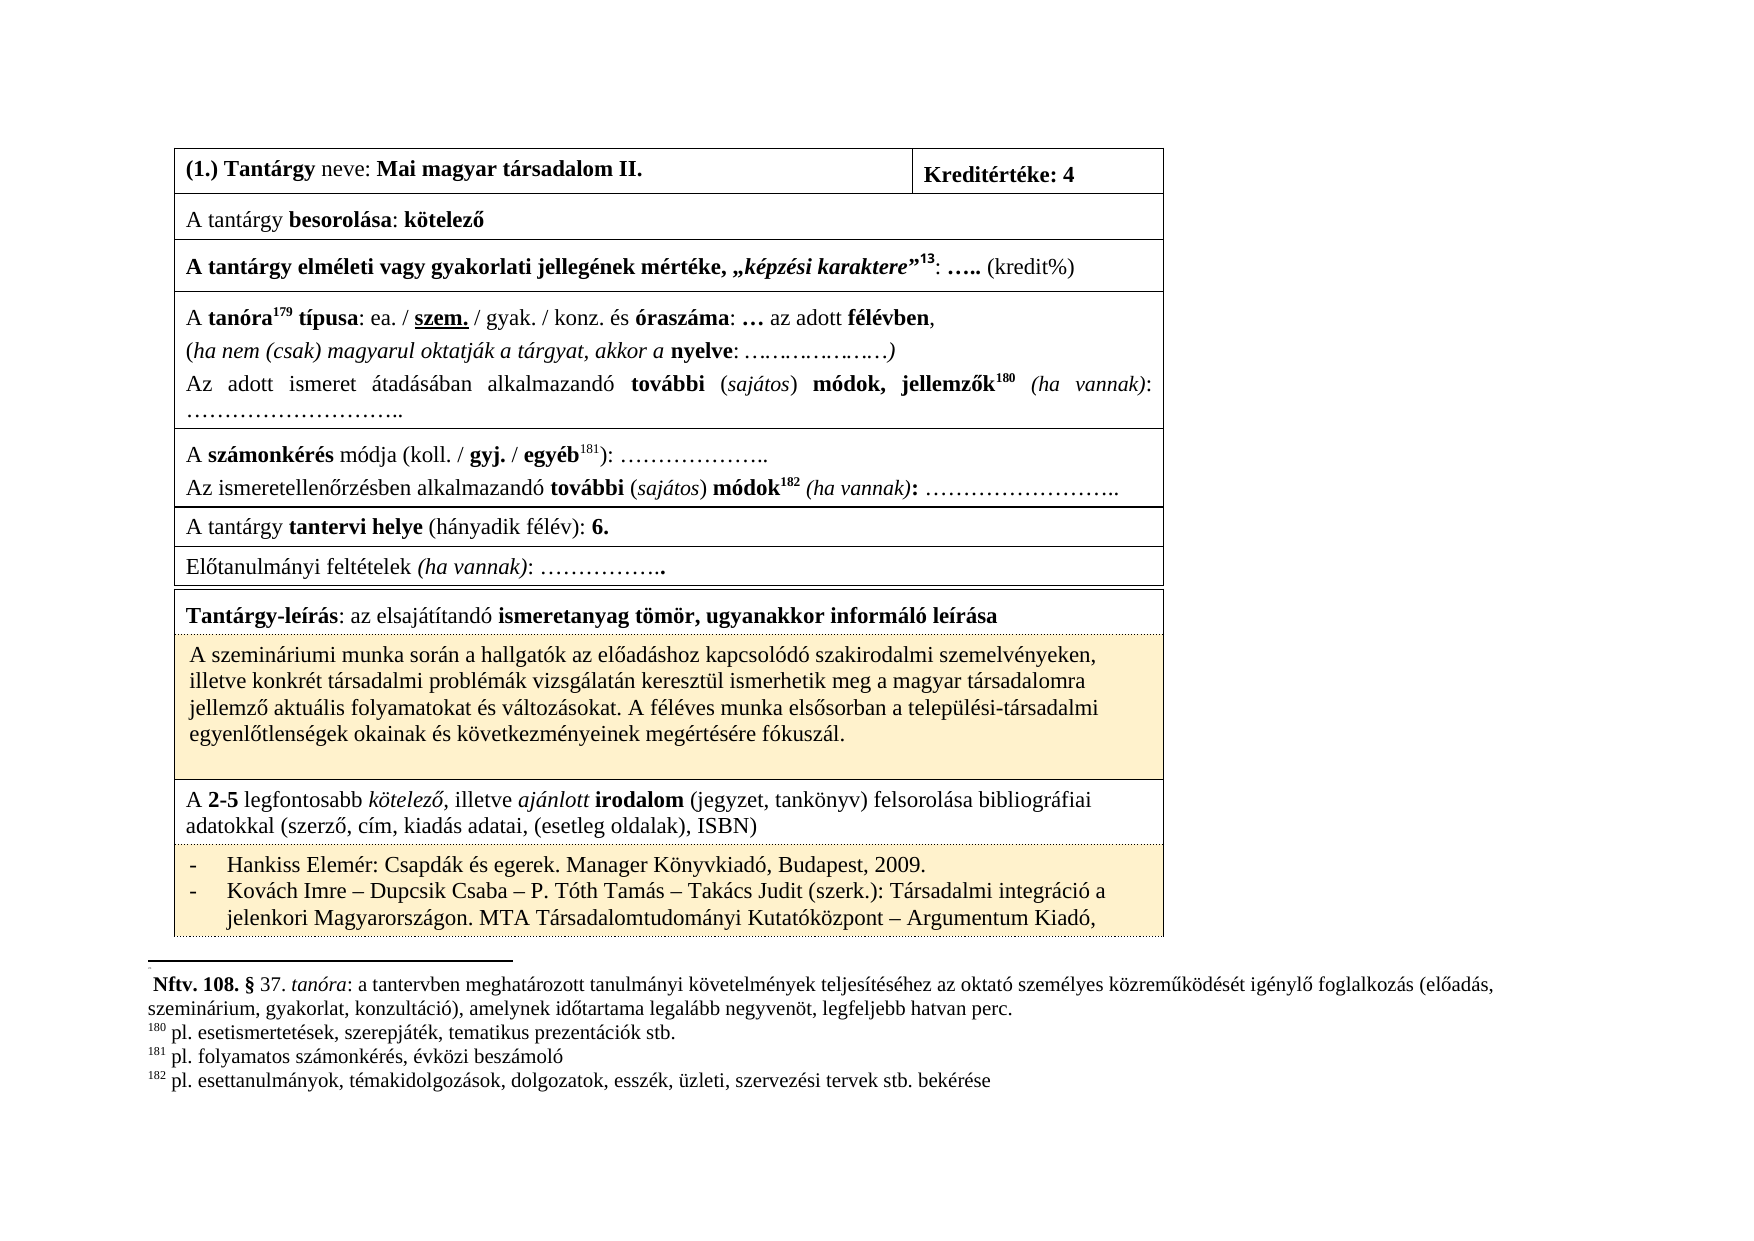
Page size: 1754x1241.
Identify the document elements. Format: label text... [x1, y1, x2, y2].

table_cell Előtanulmányi feltételek (ha vannak): …………….. [175, 547, 1163, 585]
table_cell A tantárgy tantervi helye (hányadik félév): 6. [175, 508, 1163, 546]
table_cell A 2-5 legfontosabb kötelező, illetve ajánlott irodalom (jegyzet, tankönyv) felsorolása bibliográfiai adatokkal (szerző, cím, kiadás adatai, (esetleg oldalak), ISBN) [175, 780, 1163, 844]
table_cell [175, 844, 1163, 936]
table_cell A tanóra típusa: ea. / szem. / gyak. / konz. és óraszáma: … az adott félévben, (ha nem (csak) magyarul oktatják a tárgyat, akkor a nyelve: …………………) Az adott ismeret átadásában alkalmazandó további (sajátos) módok, jellemzők (ha vannak): ……………………….. [175, 292, 1163, 428]
table_cell A szemináriumi munka során a hallgatók az előadáshoz kapcsolódó szakirodalmi szemelvényeken, illetve konkrét társadalmi problémák vizsgálatán keresztül ismerhetik meg a magyar társadalomra jellemző aktuális folyamatokat és változásokat. A féléves munka elsősorban a települési-társadalmi egyenlőtlenségek okainak és következményeinek megértésére fókuszál. [175, 634, 1163, 779]
table_header Kreditértéke: 4 [913, 149, 1163, 193]
table_cell A tantárgy besorolása: kötelező [175, 194, 1163, 239]
table_header Tantárgy-leírás: az elsajátítandó ismeretanyag tömör, ugyanakkor informáló leírása [175, 590, 1163, 634]
table_cell A számonkérés módja (koll. / gyj. / egyéb): ……………….. Az ismeretellenőrzésben alkalmazandó további (sajátos) módok (ha vannak): …………………….. [175, 429, 1163, 506]
table_cell A tantárgy elméleti vagy gyakorlati jellegének mértéke, „képzési karaktere”13: ….. (kredit%) [175, 240, 1163, 291]
table_header (1.) Tantárgy neve: Mai magyar társadalom II. [175, 149, 912, 193]
